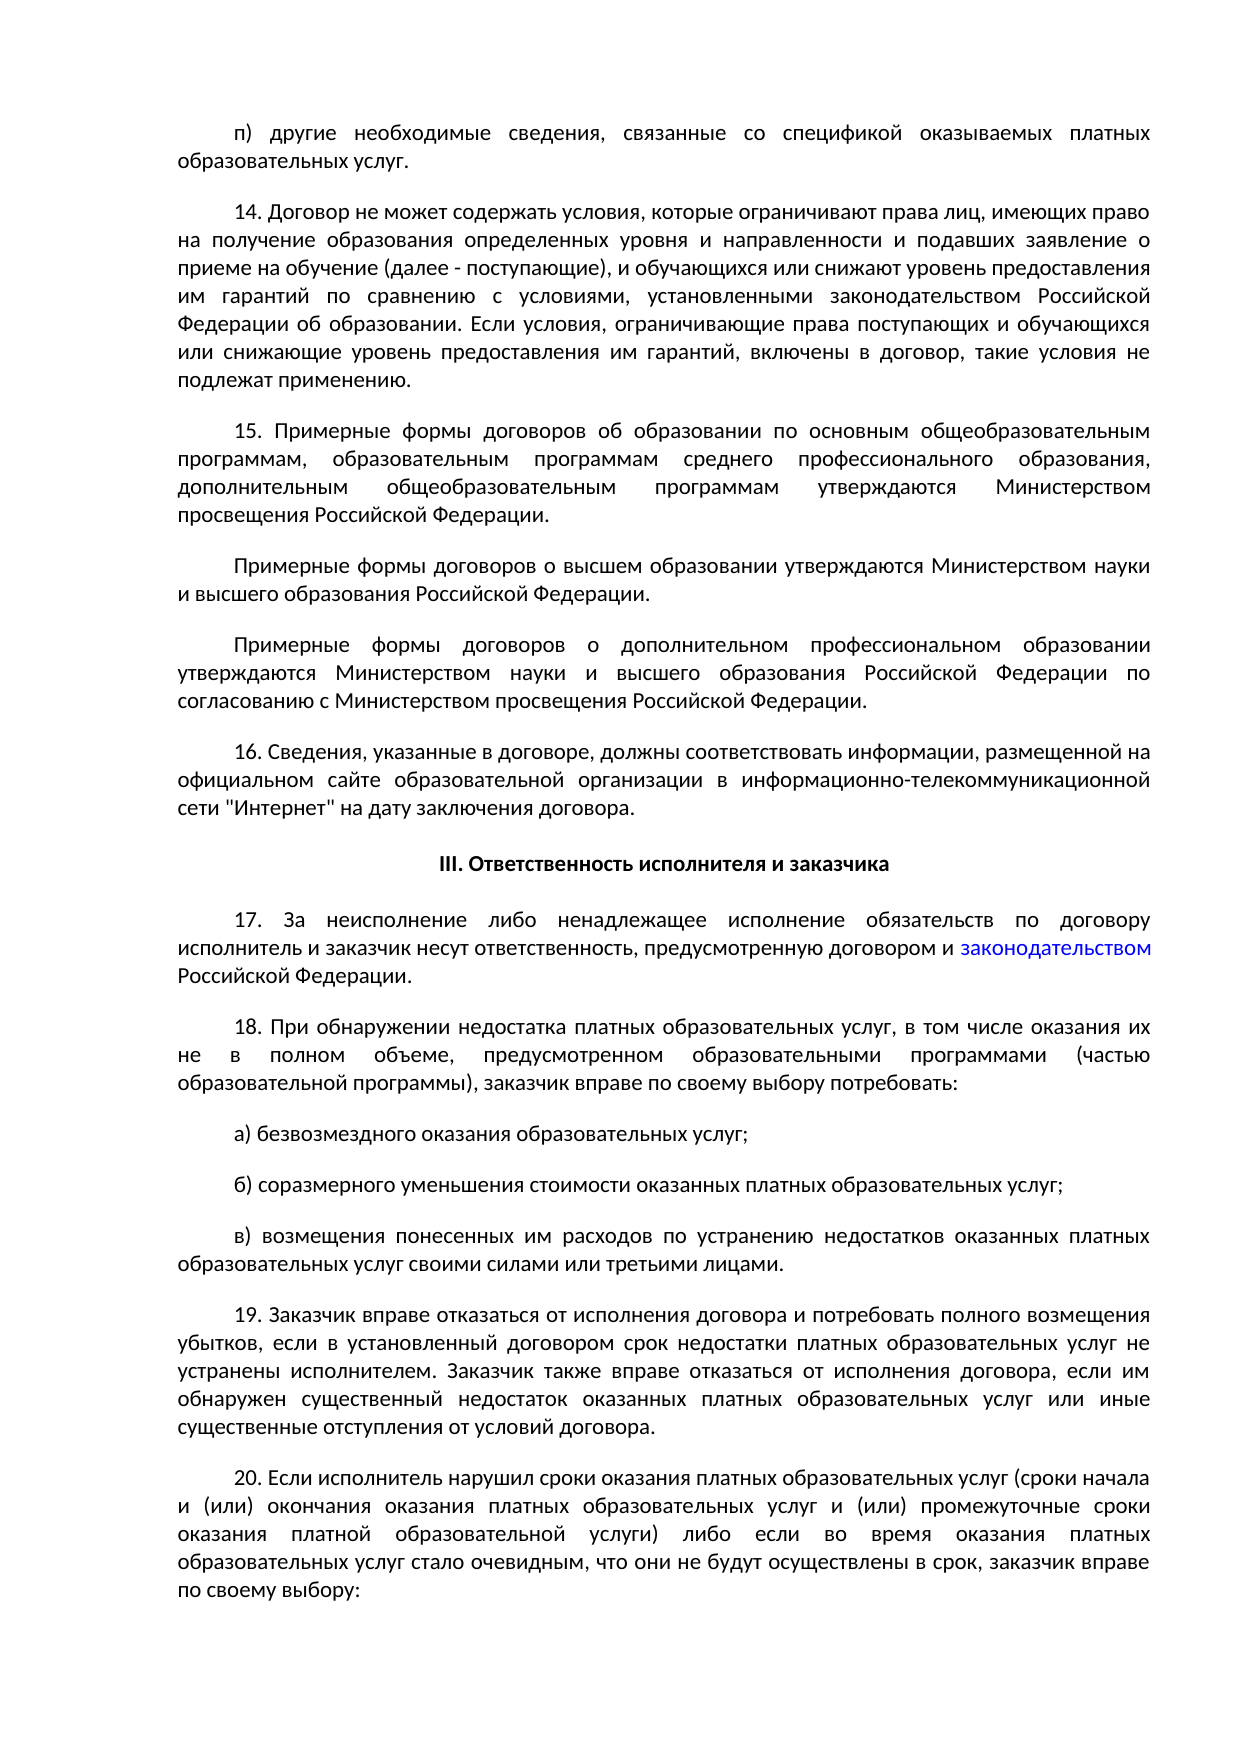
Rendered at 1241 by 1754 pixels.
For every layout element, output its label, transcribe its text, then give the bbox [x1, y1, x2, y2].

text б) соразмерного уменьшения стоимости оказанных платных образовательных услуг; [177, 1170, 1152, 1198]
text а) безвозмездного оказания образовательных услуг; [177, 1119, 1152, 1147]
text 16. Сведения, указанные в договоре, должны соответствовать информации, размещенной на официальном сайте образовательной организации в информационно-телекоммуникационной сети "Интернет" на дату заключения договора. [177, 737, 1152, 821]
text 18. При обнаружении недостатка платных образовательных услуг, в том числе оказания их не в полном объеме, предусмотренном образовательными программами (частью образовательной программы), заказчик вправе по своему выбору потребовать: [177, 1012, 1152, 1096]
text Примерные формы договоров о дополнительном профессиональном образовании утверждаются Министерством науки и высшего образования Российской Федерации по согласованию с Министерством просвещения Российской Федерации. [177, 630, 1152, 714]
text п) другие необходимые сведения, связанные со спецификой оказываемых платных образовательных услуг. [177, 118, 1152, 174]
text 20. Если исполнитель нарушил сроки оказания платных образовательных услуг (сроки начала и (или) окончания оказания платных образовательных услуг и (или) промежуточные сроки оказания платной образовательной услуги) либо если во время оказания платных образовательных услуг стало очевидным, что они не будут осуществлены в срок, заказчик вправе по своему выбору: [177, 1463, 1152, 1603]
text 17. За неисполнение либо ненадлежащее исполнение обязательств по договору исполнитель и заказчик несут ответственность, предусмотренную договором и законодательством Российской Федерации. [177, 905, 1152, 989]
text в) возмещения понесенных им расходов по устранению недостатков оказанных платных образовательных услуг своими силами или третьими лицами. [177, 1221, 1152, 1277]
text 15. Примерные формы договоров об образовании по основным общеобразовательным программам, образовательным программам среднего профессионального образования, дополнительным общеобразовательным программам утверждаются Министерством просвещения Российской Федерации. [177, 416, 1152, 528]
text 14. Договор не может содержать условия, которые ограничивают права лиц, имеющих право на получение образования определенных уровня и направленности и подавших заявление о приеме на обучение (далее - поступающие), и обучающихся или снижают уровень предоставления им гарантий по сравнению с условиями, установленными законодательством Российской Федерации об образовании. Если условия, ограничивающие права поступающих и обучающихся или снижающие уровень предоставления им гарантий, включены в договор, такие условия не подлежат применению. [177, 197, 1152, 393]
title III. Ответственность исполнителя и заказчика [177, 849, 1152, 877]
text 19. Заказчик вправе отказаться от исполнения договора и потребовать полного возмещения убытков, если в установленный договором срок недостатки платных образовательных услуг не устранены исполнителем. Заказчик также вправе отказаться от исполнения договора, если им обнаружен существенный недостаток оказанных платных образовательных услуг или иные существенные отступления от условий договора. [177, 1300, 1152, 1440]
text Примерные формы договоров о высшем образовании утверждаются Министерством науки и высшего образования Российской Федерации. [177, 551, 1152, 607]
